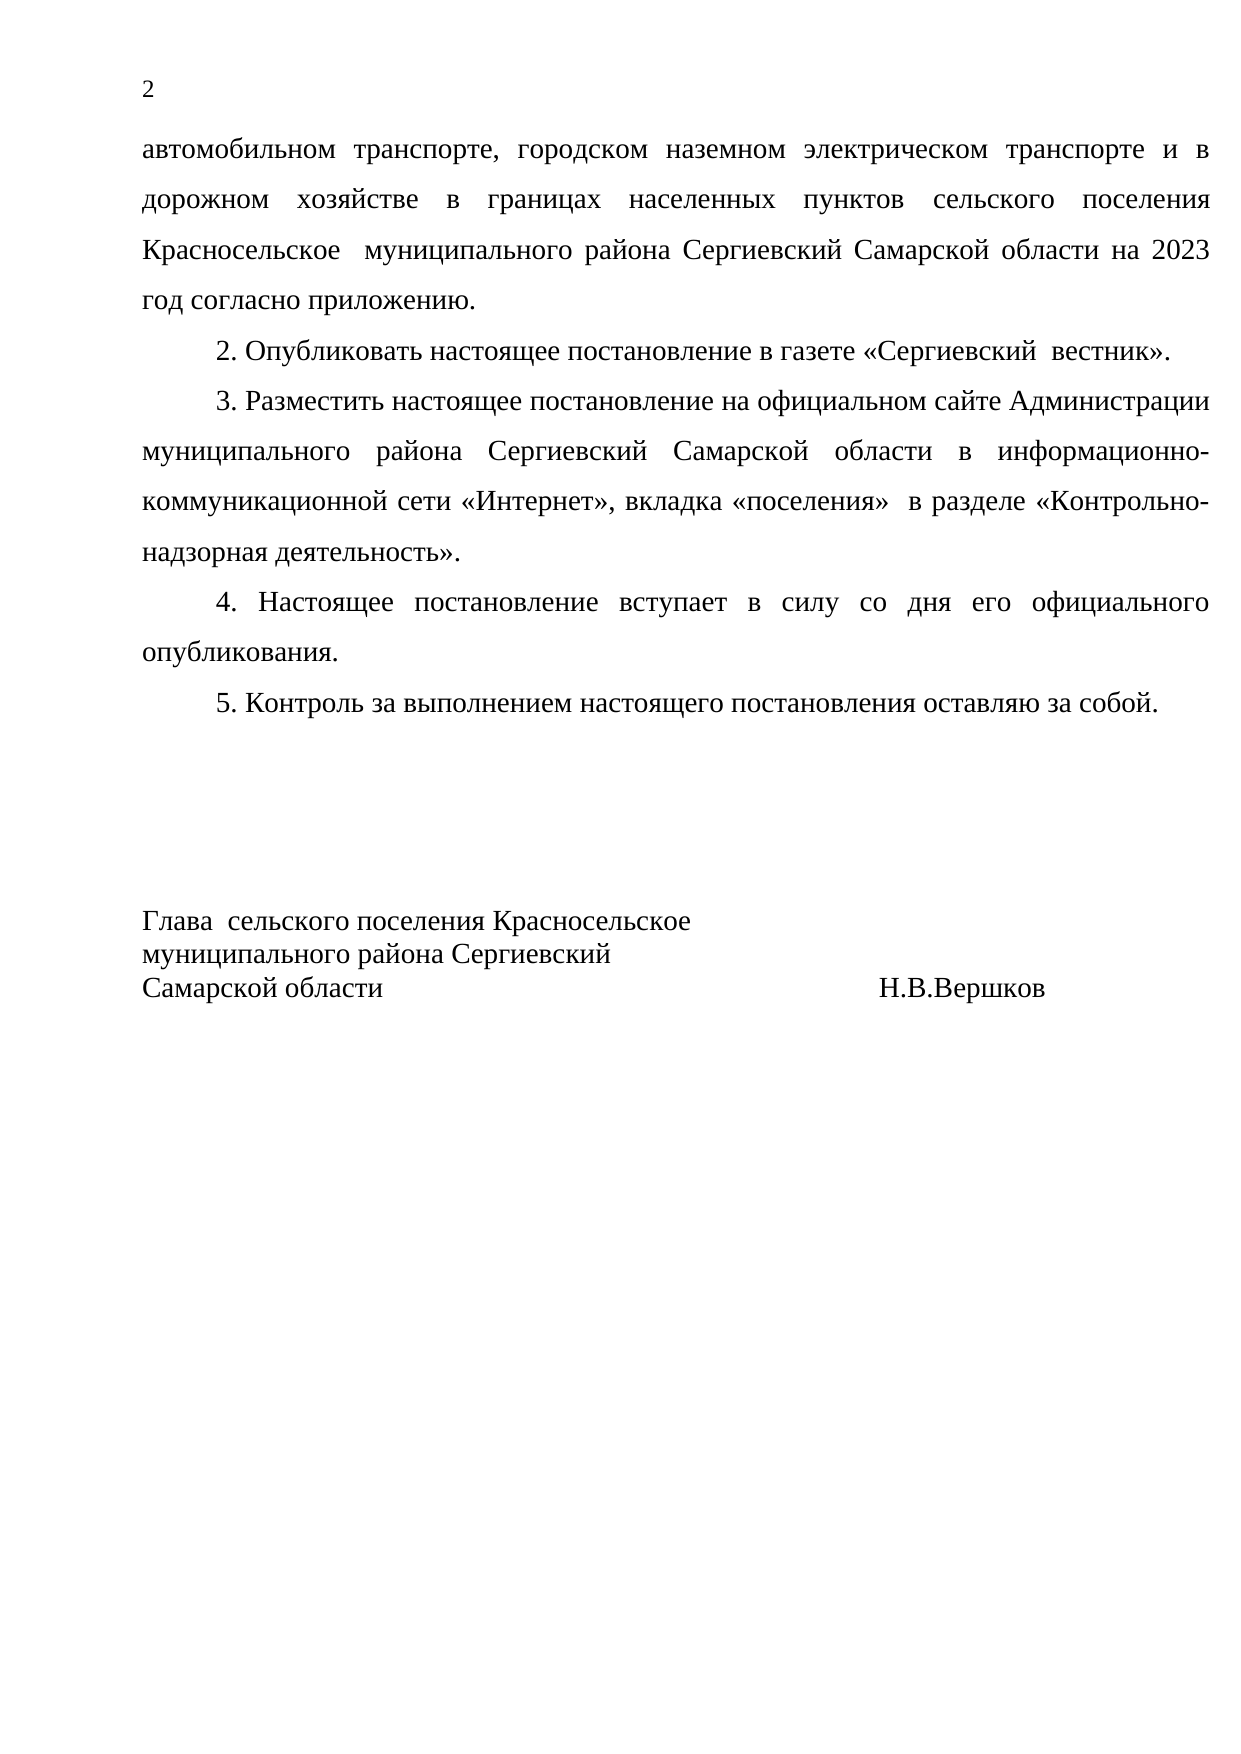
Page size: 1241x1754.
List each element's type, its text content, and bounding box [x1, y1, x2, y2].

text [142, 131, 1211, 316]
text 4. Настоящее постановление вступает в силу со дня его официального опубликования. [142, 584, 1211, 668]
text Самарской области Н.В.Вершков [142, 970, 1211, 1003]
text 3. Разместить настоящее постановление на официальном сайте Администрации муниципального района Сергиевский Самарской области в информационно-коммуникационной сети «Интернет», вкладка «поселения» в разделе «Контрольно-надзорная деятельность». [142, 383, 1211, 567]
text муниципального района Сергиевский [142, 936, 1211, 970]
text Глава сельского поселения Красносельское [142, 903, 1211, 936]
text 2. Опубликовать настоящее постановление в газете «Сергиевский вестник». [142, 333, 1211, 366]
text 5. Контроль за выполнением настоящего постановления оставляю за собой. [142, 685, 1211, 718]
